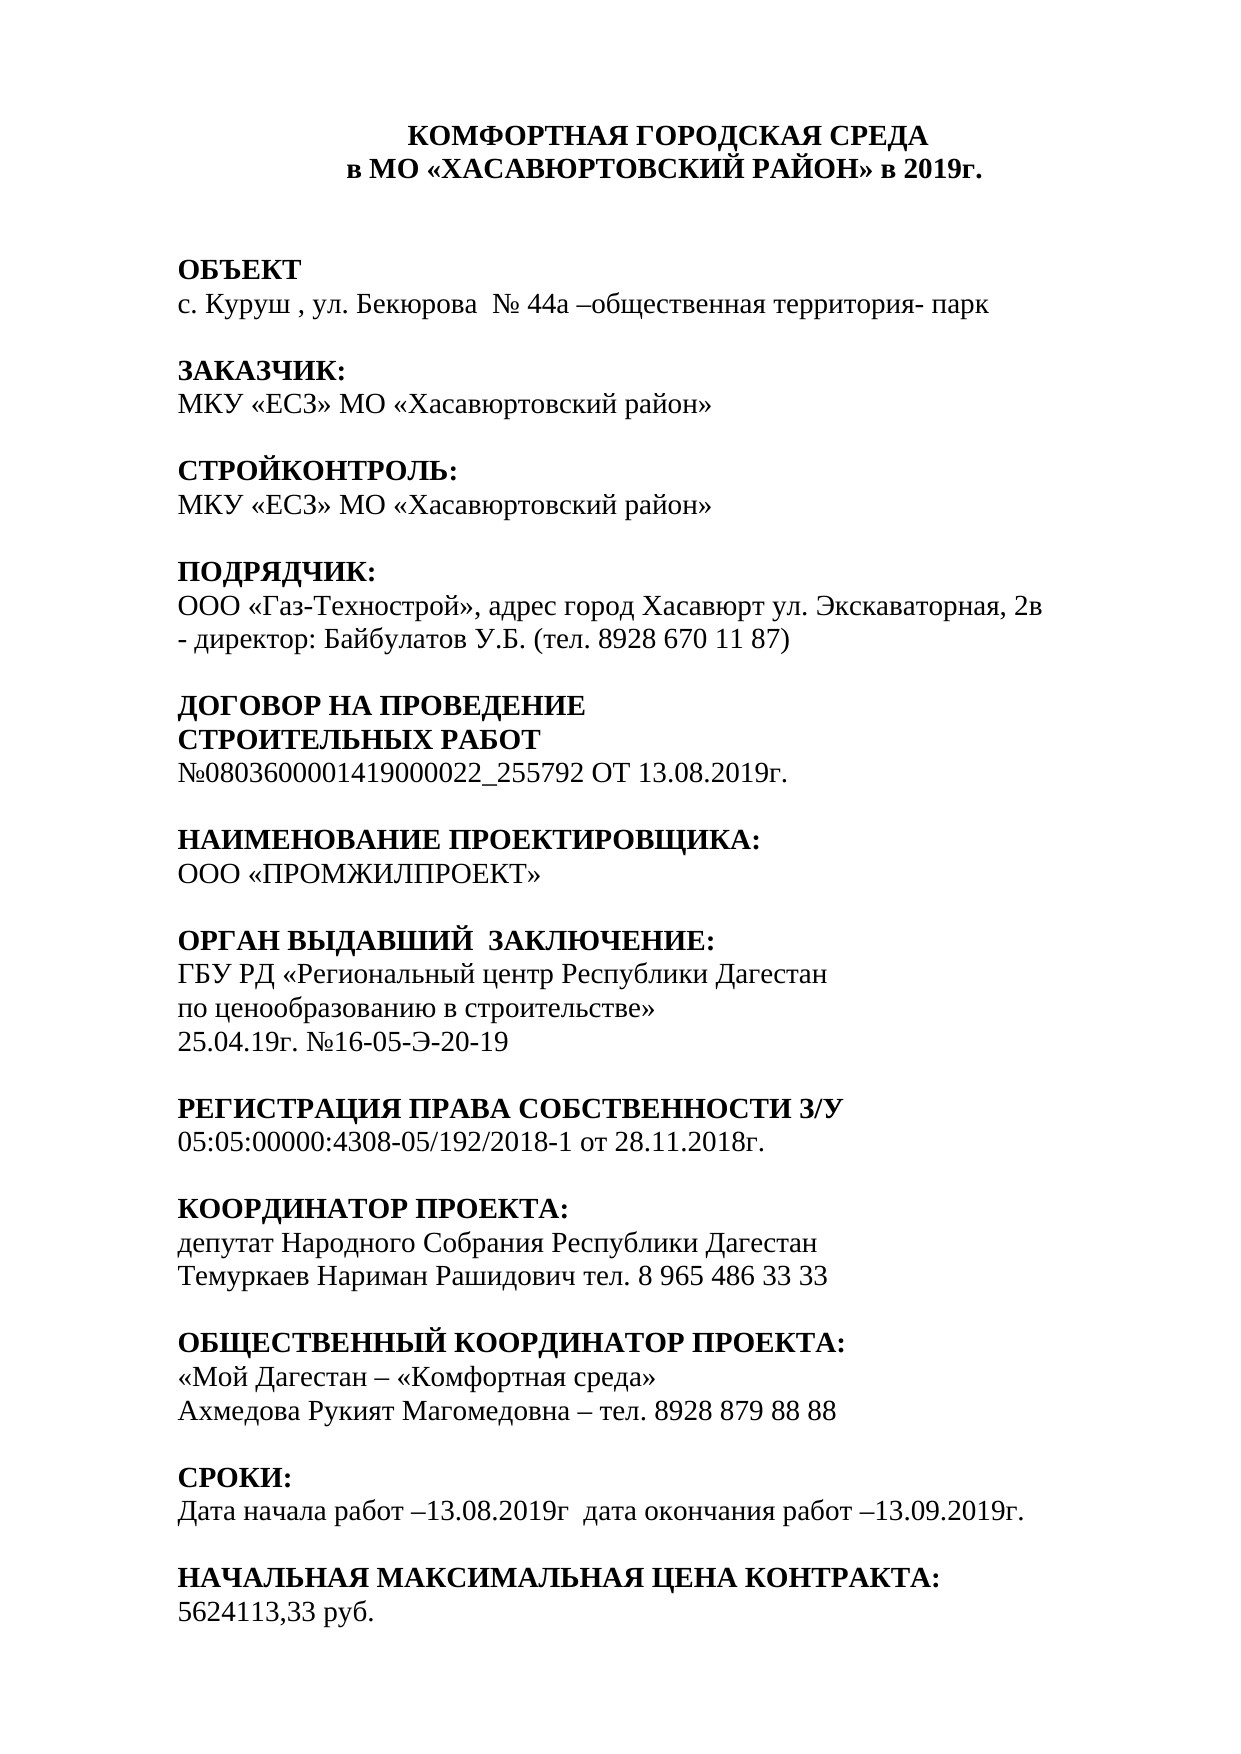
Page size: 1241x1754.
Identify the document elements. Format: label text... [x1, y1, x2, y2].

text - директор: Байбулатов У.Б. (тел. 8928 670 11 87) [177, 621, 1152, 655]
text 05:05:00000:4308-05/192/2018-1 от 28.11.2018г. [177, 1124, 1152, 1158]
text КООРДИНАТОР ПРОЕКТА: [177, 1191, 1152, 1225]
text 5624113,33 руб. [177, 1594, 1152, 1627]
text ПОДРЯДЧИК: [177, 554, 1152, 588]
text ГБУ РД «Региональный центр Республики Дагестан по ценообразованию в строительстве» [177, 957, 1152, 1024]
text 25.04.19г. №16-05-Э-20-19 [177, 1024, 1152, 1057]
text ЗАКАЗЧИК: [177, 353, 1152, 386]
text СРОКИ: [177, 1460, 1152, 1493]
text ООО «Газ-Технострой», адрес город Хасавюрт ул. Экскаваторная, 2в [177, 588, 1152, 621]
text ОБЪЕКТ [177, 252, 1152, 286]
text в МО «ХАСАВЮРТОВСКИЙ РАЙОН» в 2019г. [177, 152, 1152, 185]
text «Мой Дагестан – «Комфортная среда» [177, 1359, 1152, 1393]
text Ахмедова Рукият Магомедовна – тел. 8928 879 88 88 [177, 1393, 1152, 1426]
text с. Куруш , ул. Бекюрова № 44а –общественная территория- парк [177, 286, 1152, 319]
text ОБЩЕСТВЕННЫЙ КООРДИНАТОР ПРОЕКТА: [177, 1326, 1152, 1359]
text №0803600001419000022_255792 ОТ 13.08.2019г. [177, 755, 1152, 789]
text депутат Народного Собрания Республики Дагестан [177, 1225, 1152, 1258]
text ООО «ПРОМЖИЛПРОЕКТ» [177, 856, 1152, 889]
text ОРГАН ВЫДАВШИЙ ЗАКЛЮЧЕНИЕ: [177, 923, 1152, 957]
text МКУ «ЕСЗ» МО «Хасавюртовский район» [177, 487, 1152, 521]
text ДОГОВОР НА ПРОВЕДЕНИЕ СТРОИТЕЛЬНЫХ РАБОТ [177, 688, 1152, 755]
text НАИМЕНОВАНИЕ ПРОЕКТИРОВЩИКА: [177, 822, 1152, 856]
text КОМФОРТНАЯ ГОРОДСКАЯ СРЕДА [177, 118, 1152, 152]
text НАЧАЛЬНАЯ МАКСИМАЛЬНАЯ ЦЕНА КОНТРАКТА: [177, 1560, 1152, 1594]
text СТРОЙКОНТРОЛЬ: [177, 453, 1152, 487]
text МКУ «ЕСЗ» МО «Хасавюртовский район» [177, 386, 1152, 420]
text Темуркаев Нариман Рашидович тел. 8 965 486 33 33 [177, 1258, 1152, 1292]
text РЕГИСТРАЦИЯ ПРАВА СОБСТВЕННОСТИ З/У [177, 1091, 1152, 1124]
text Дата начала работ –13.08.2019г дата окончания работ –13.09.2019г. [177, 1493, 1152, 1527]
